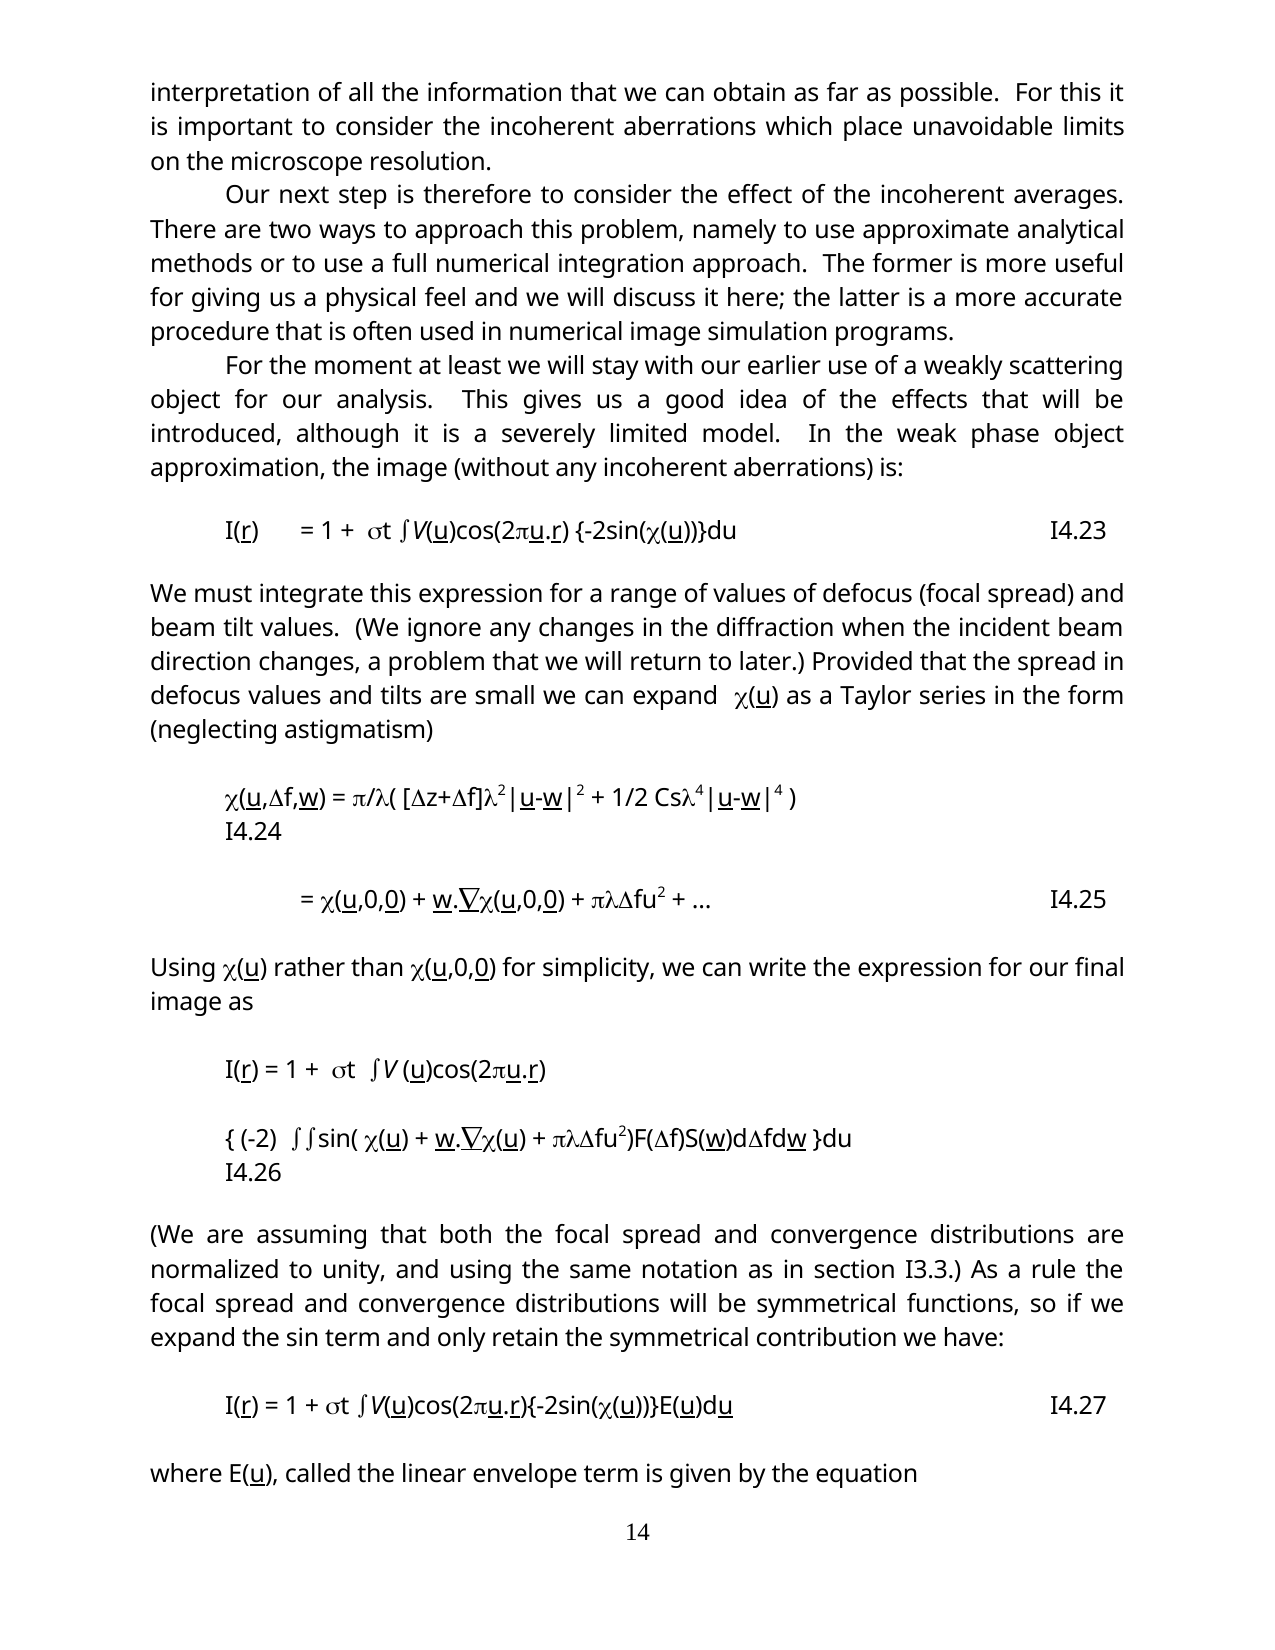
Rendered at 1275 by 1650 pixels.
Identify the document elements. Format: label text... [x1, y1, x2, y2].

text I(r) = 1 + t V (u)cos(2u.r) [150, 1052, 1125, 1086]
text We must integrate this expression for a range of values of defocus (focal spread) and beam tilt values. (We ignore any changes in the diffraction when the incident beam direction changes, a problem that we will return to later.) Provided that the spread in defocus values and tilts are small we can expand (u) as a series in the form (neglecting astigmatism) [150, 575, 1125, 746]
text Using (u) rather than (u,0,0) for simplicity, we can write the expression for our final image as [150, 950, 1125, 1018]
text (We are assuming that both the focal spread and convergence distributions are normalized to unity, and using the same notation as in section I3.3.) As a rule the focal spread and convergence distributions will be symmetrical functions, so if we expand the sin term and only retain the symmetrical contribution we have: [150, 1217, 1125, 1353]
text Our next step is therefore to consider the effect of the incoherent averages. There are two ways to approach this problem, namely to use approximate analytical methods or to use a full numerical integration approach. The former is more useful for giving us a physical feel and we will discuss it here; the latter is a more accurate procedure that is often used in numerical image simulation programs. [150, 177, 1125, 347]
text For the moment at least we will stay with our earlier use of a weakly scattering object for our analysis. This gives us a good idea of the effects that will be introduced, although it is a severely limited model. In the weak phase object approximation, the image (without any incoherent aberrations) is: [150, 347, 1125, 484]
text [150, 75, 1125, 177]
text I(r) = 1 + t V(u)cos(2u.r) du I4.23 [150, 512, 1125, 547]
text where E(u), called the linear envelope term is given by the equation [150, 1456, 1125, 1490]
text I(r) = 1 + t V(u)cos(2u.r)E(u)du I4.27 [150, 1387, 1125, 1422]
text (u,f,w) = /( [z+f]2|u-w|2 + 1/2 Cs4|u-w|4 ) I4.24 [150, 780, 1125, 848]
text = (u,0,0) + w.(u,0,0) + fu2 + ... I4.25 [150, 882, 1125, 916]
text du I4.26 [150, 1120, 1125, 1188]
